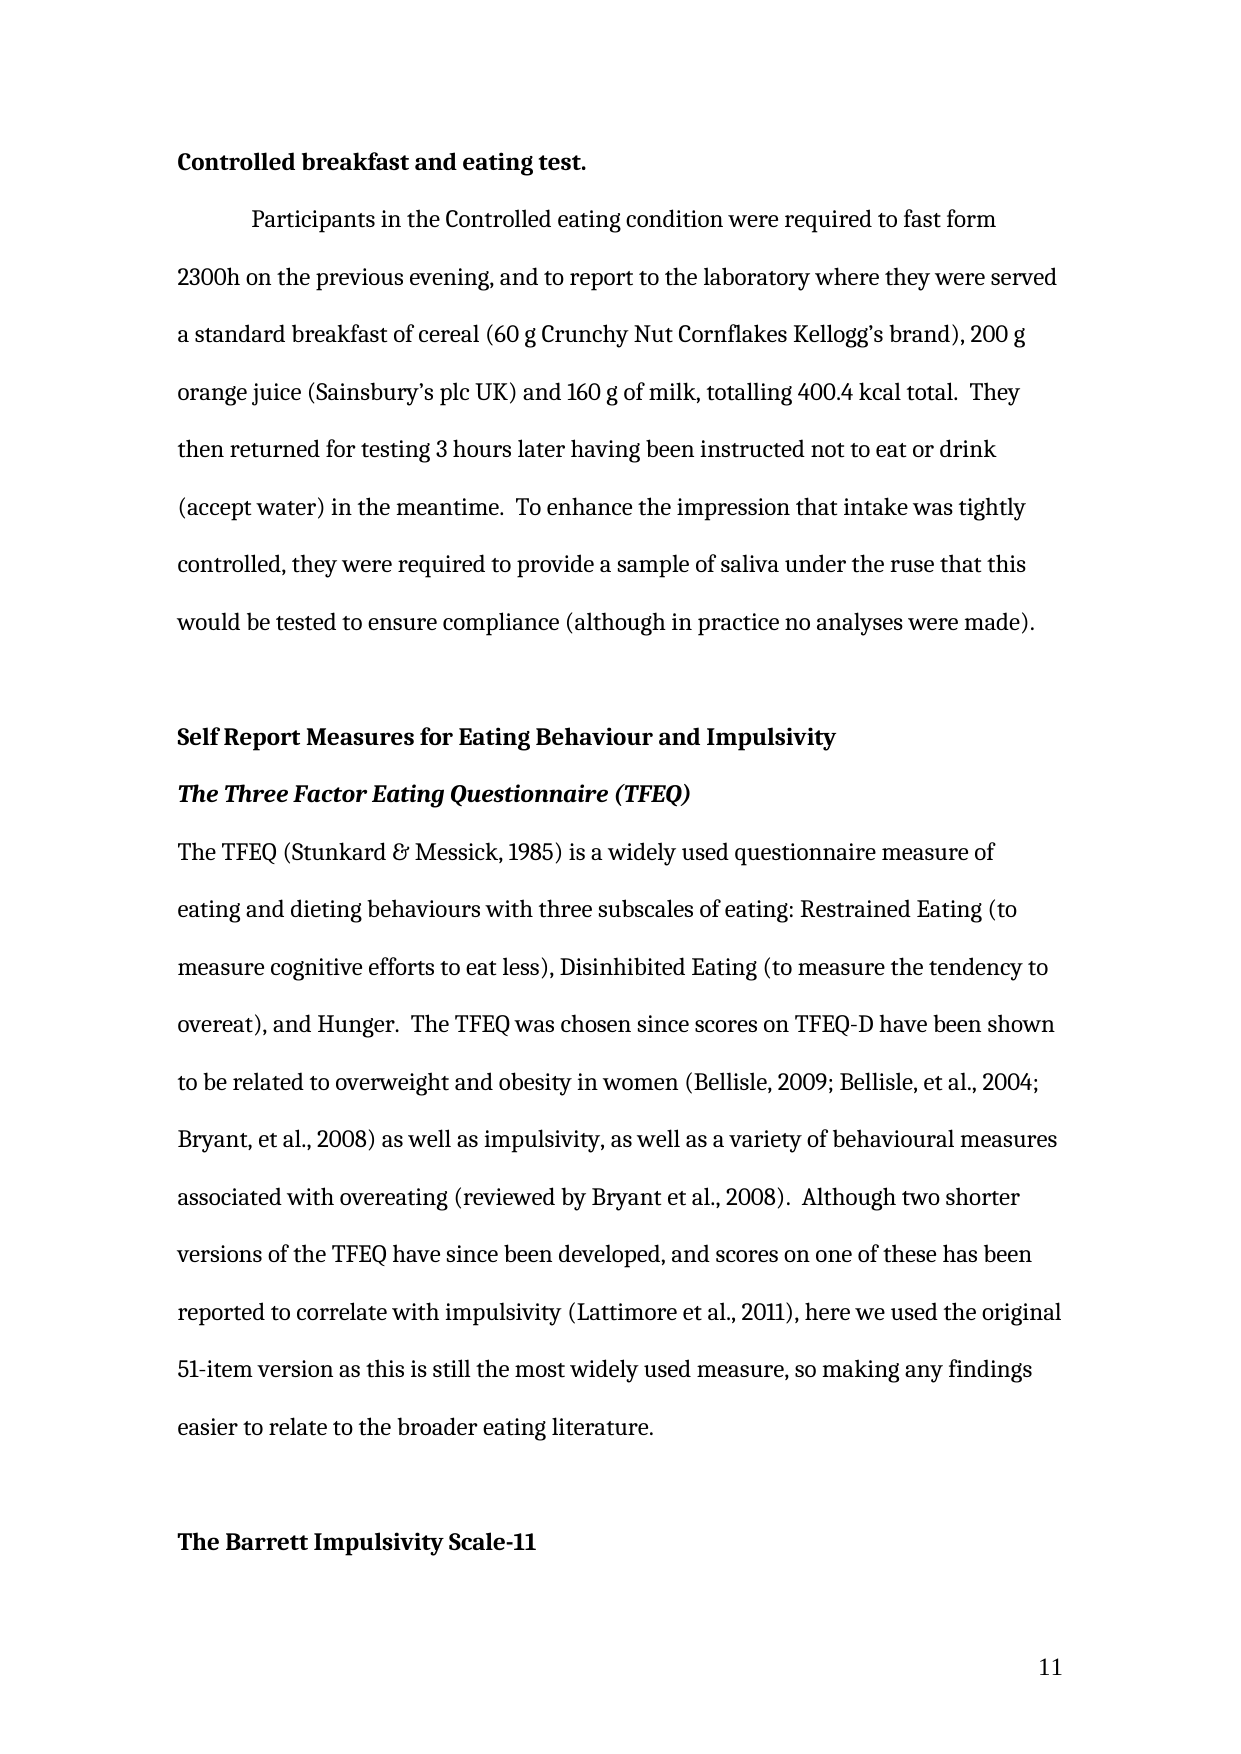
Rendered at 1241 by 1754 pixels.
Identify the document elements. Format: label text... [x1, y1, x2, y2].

text Self Report Measures for Eating Behaviour and Impulsivity [177, 723, 1063, 751]
text The TFEQ (Stunkard & Messick, 1985) is a widely used questionnaire measure of eating and dieting behaviours with three subscales of eating: Restrained Eating (to measure cognitive efforts to eat less), Disinhibited Eating (to measure the tendency to overeat), and Hunger. The TFEQ was chosen since scores on TFEQ-D have been shown to be related to overweight and obesity in women (Bellisle, 2009; Bellisle, et al., 2004; Bryant, et al., 2008) as well as impulsivity, as well as a variety of behavioural measures associated with overeating (reviewed by Bryant et al., 2008). Although two shorter versions of the TFEQ have since been developed, and scores on one of these has been reported to correlate with impulsivity (Lattimore et al., 2011), here we used the original 51-item version as this is still the most widely used measure, so making any findings easier to relate to the broader eating literature. [177, 838, 1063, 1441]
text The Three Factor Eating Questionnaire (TFEQ) [177, 780, 1063, 809]
subtitle Controlled breakfast and eating test. [177, 148, 1063, 176]
text Participants in the Controlled eating condition were required to fast form 2300h on the previous evening, and to report to the laboratory where they were served a standard breakfast of cereal (60 g Crunchy Nut Cornflakes Kellogg’s brand), 200 g orange juice (Sainsbury’s plc UK) and 160 g of milk, totalling 400.4 kcal total. They then returned for testing 3 hours later having been instructed not to eat or drink (accept water) in the meantime. To enhance the impression that intake was tightly controlled, they were required to provide a sample of saliva under the ruse that this would be tested to ensure compliance (although in practice no analyses were made). [177, 205, 1063, 636]
text The Barrett Impulsivity Scale-11 [177, 1528, 1063, 1556]
